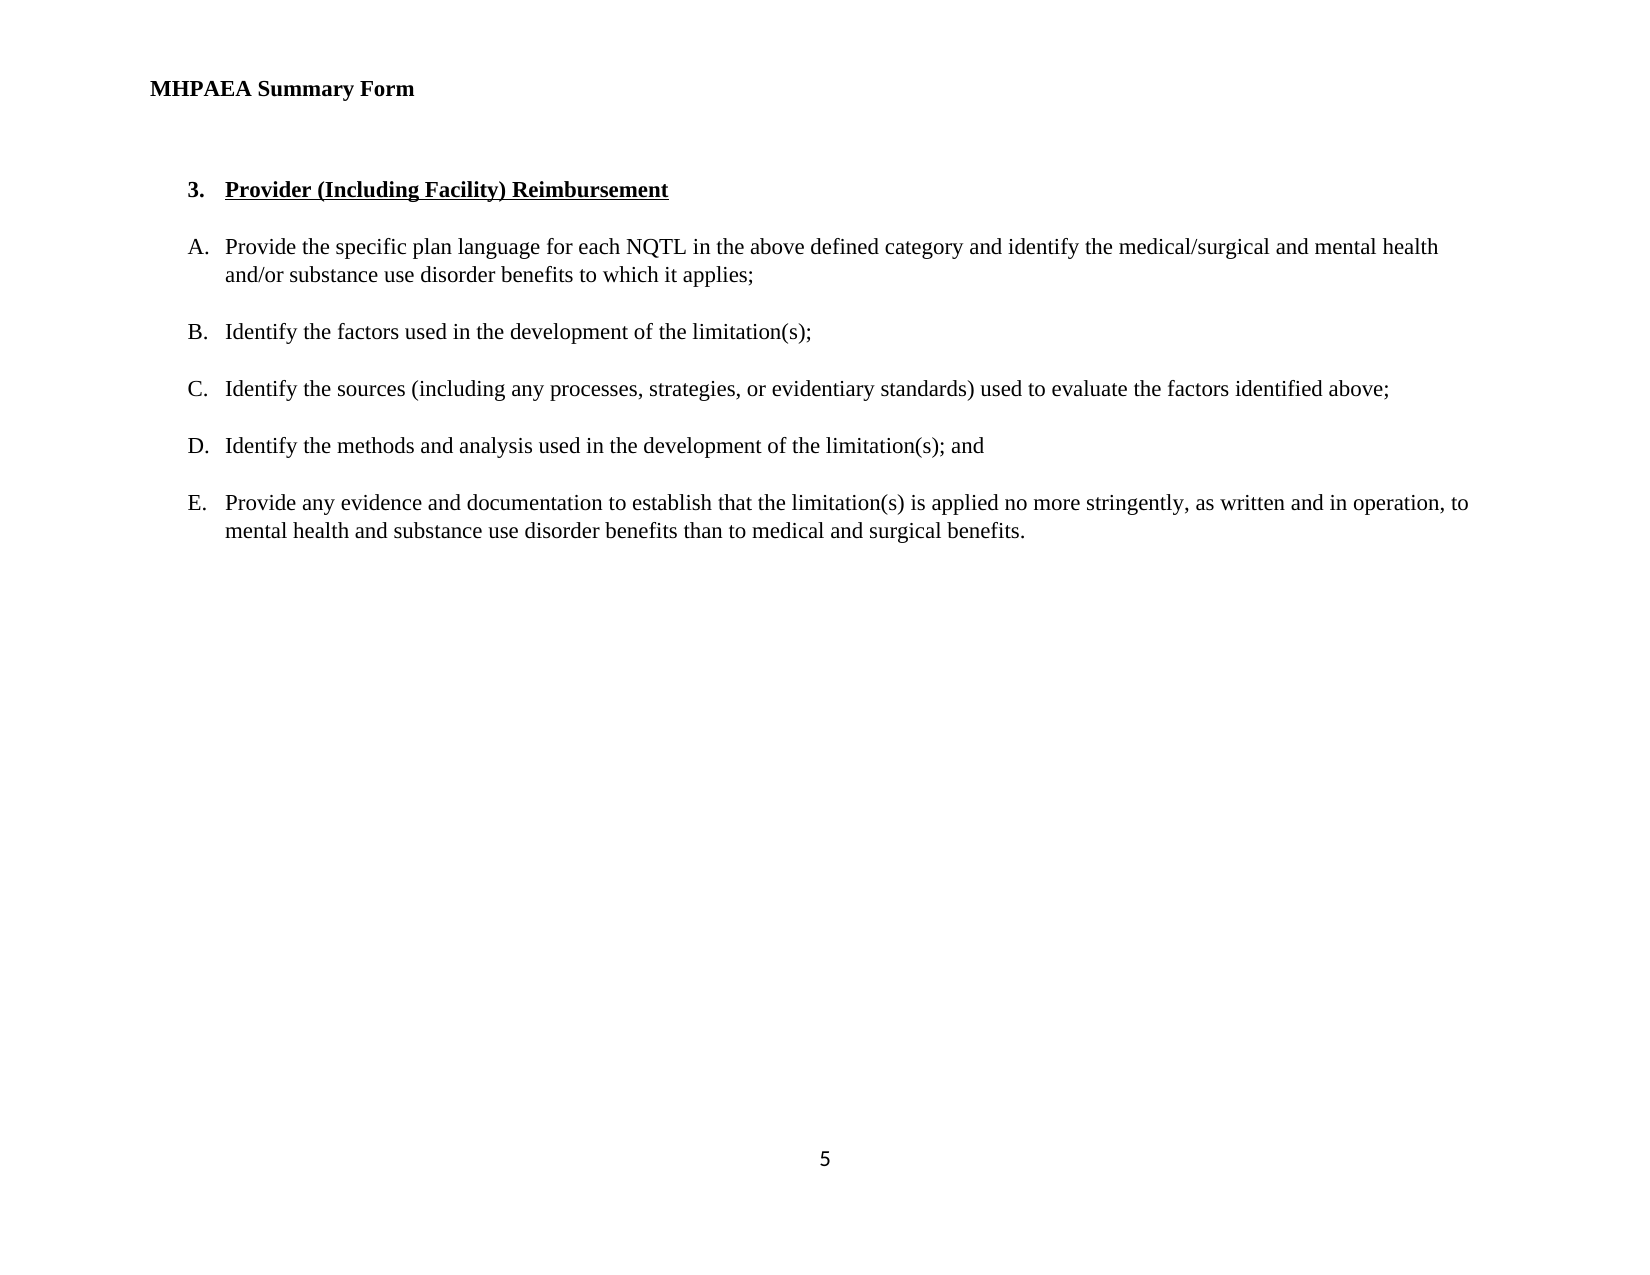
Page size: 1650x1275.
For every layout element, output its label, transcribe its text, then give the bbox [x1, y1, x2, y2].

list Provide the specific plan language for each NQTL in the above defined category and identify the medical/surgical and mental health and/or substance use disorder benefits to which it applies; [187, 233, 1500, 288]
list Provider (Including Facility) Reimbursement [187, 176, 1500, 202]
list Identify the sources (including any processes, strategies, or evidentiary standards) used to evaluate the factors identified above; [187, 375, 1500, 402]
list Identify the factors used in the development of the limitation(s); [187, 318, 1500, 345]
list Provide any evidence and documentation to establish that the limitation(s) is applied no more stringently, as written and in operation, to mental health and substance use disorder benefits than to medical and surgical benefits. [187, 489, 1500, 544]
list Identify the methods and analysis used in the development of the limitation(s); and [187, 432, 1500, 458]
